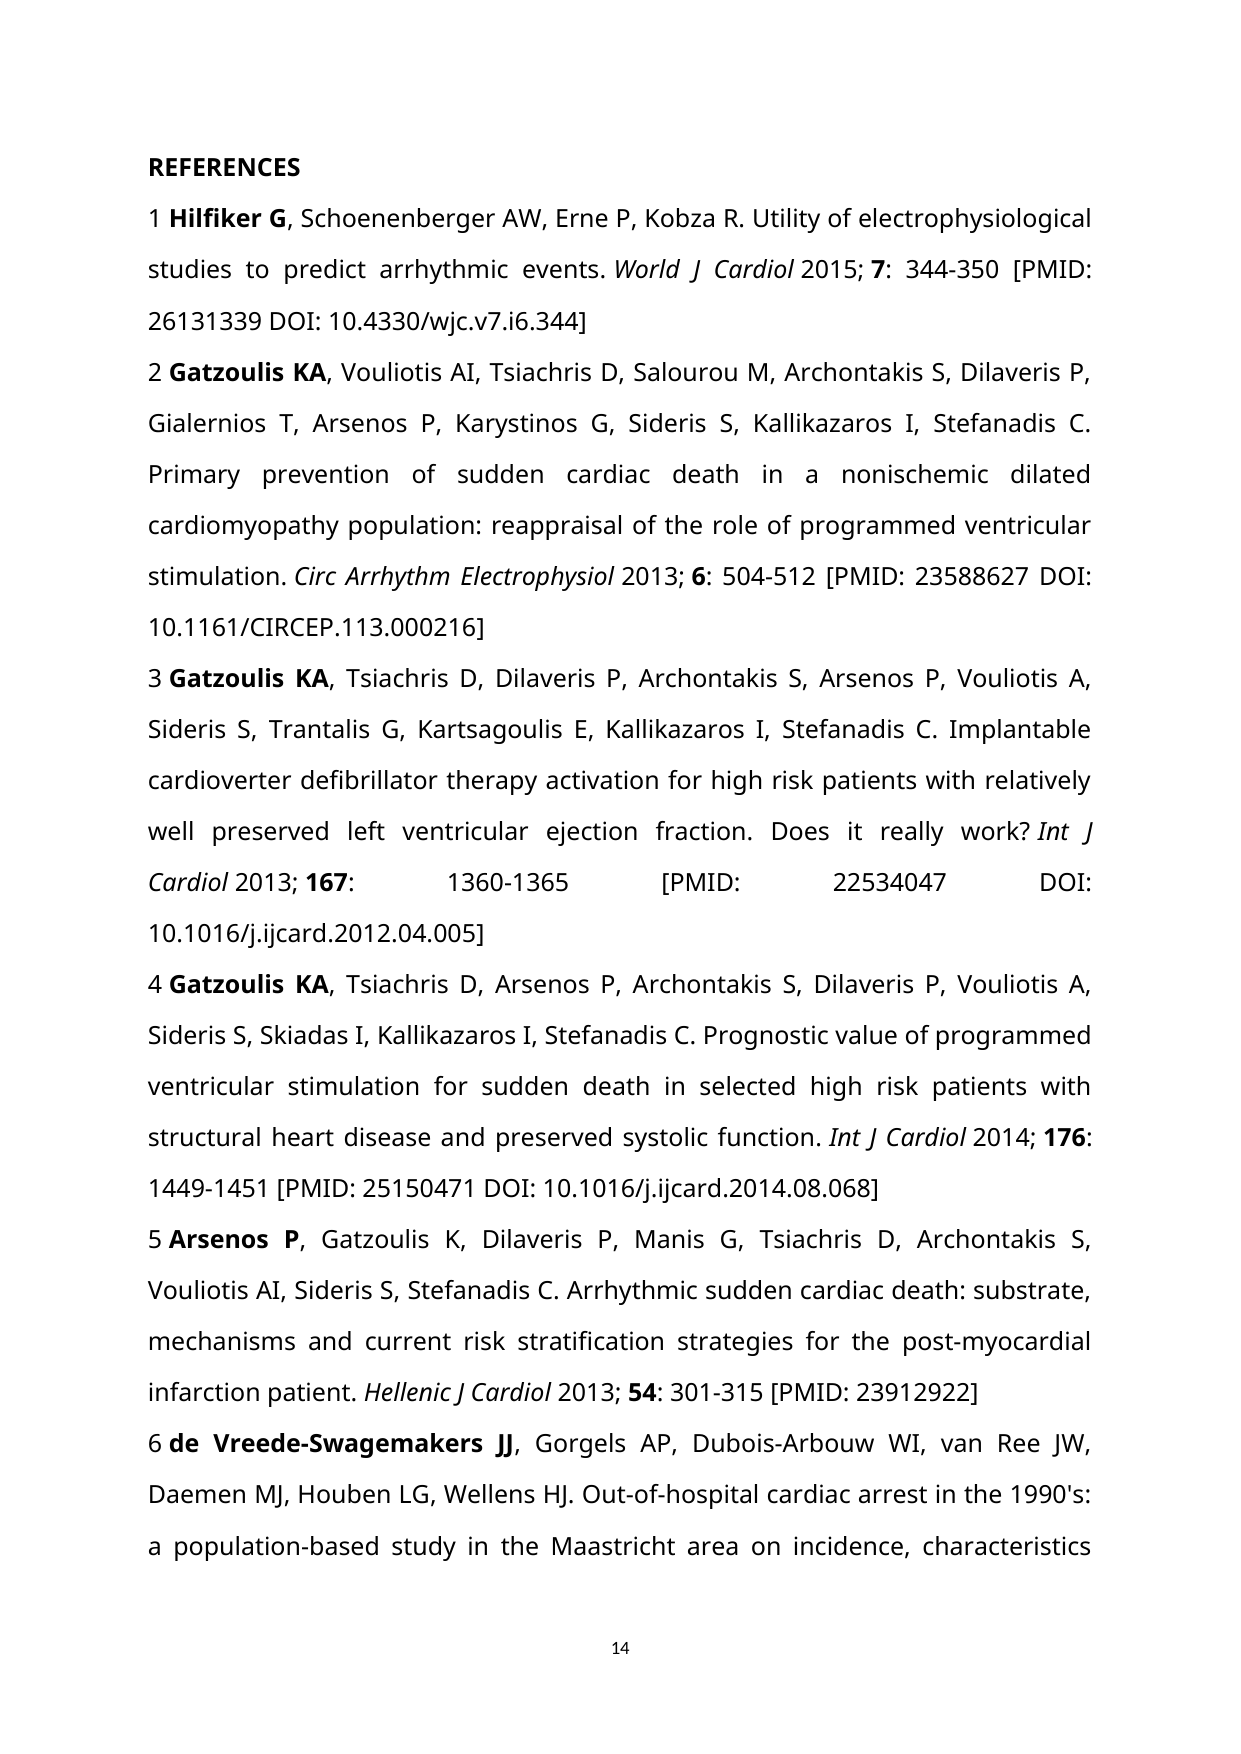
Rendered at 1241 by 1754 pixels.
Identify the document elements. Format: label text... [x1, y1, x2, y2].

text 4 Gatzoulis KA, Tsiachris D, Arsenos P, Archontakis S, Dilaveris P, Vouliotis A, Sideris S, Skiadas I, Kallikazaros I, Stefanadis C. Prognostic value of programmed ventricular stimulation for sudden death in selected high risk patients with structural heart disease and preserved systolic function. Int J Cardiol 2014; 176: 1449-1451 [PMID: 25150471 DOI: 10.1016/j.ijcard.2014.08.068] [148, 967, 1092, 1205]
text 1 Hilfiker G, Schoenenberger AW, Erne P, Kobza R. Utility of electrophysiological studies to predict arrhythmic events. World J Cardiol 2015; 7: 344-350 [PMID: 26131339 DOI: 10.4330/wjc.v7.i6.344] [148, 201, 1092, 337]
text REFERENCES [148, 150, 1092, 184]
text 5 Arsenos P, Gatzoulis K, Dilaveris P, Manis G, Tsiachris D, Archontakis S, Vouliotis AI, Sideris S, Stefanadis C. Arrhythmic sudden cardiac death: substrate, mechanisms and current risk stratification strategies for the post-myocardial infarction patient. Hellenic J Cardiol 2013; 54: 301-315 [PMID: 23912922] [148, 1222, 1092, 1409]
text 2 Gatzoulis KA, Vouliotis AI, Tsiachris D, Salourou M, Archontakis S, Dilaveris P, Gialernios T, Arsenos P, Karystinos G, Sideris S, Kallikazaros I, Stefanadis C. Primary prevention of sudden cardiac death in a nonischemic dilated cardiomyopathy population: reappraisal of the role of programmed ventricular stimulation. Circ Arrhythm Electrophysiol 2013; 6: 504-512 [PMID: 23588627 DOI: 10.1161/CIRCEP.113.000216] [148, 354, 1092, 643]
text 3 Gatzoulis KA, Tsiachris D, Dilaveris P, Archontakis S, Arsenos P, Vouliotis A, Sideris S, Trantalis G, Kartsagoulis E, Kallikazaros I, Stefanadis C. Implantable cardioverter defibrillator therapy activation for high risk patients with relatively well preserved left ventricular ejection fraction. Does it really work? Int J Cardiol 2013; 167: 1360-1365 [PMID: 22534047 DOI: 10.1016/j.ijcard.2012.04.005] [148, 660, 1092, 950]
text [148, 1426, 1092, 1562]
